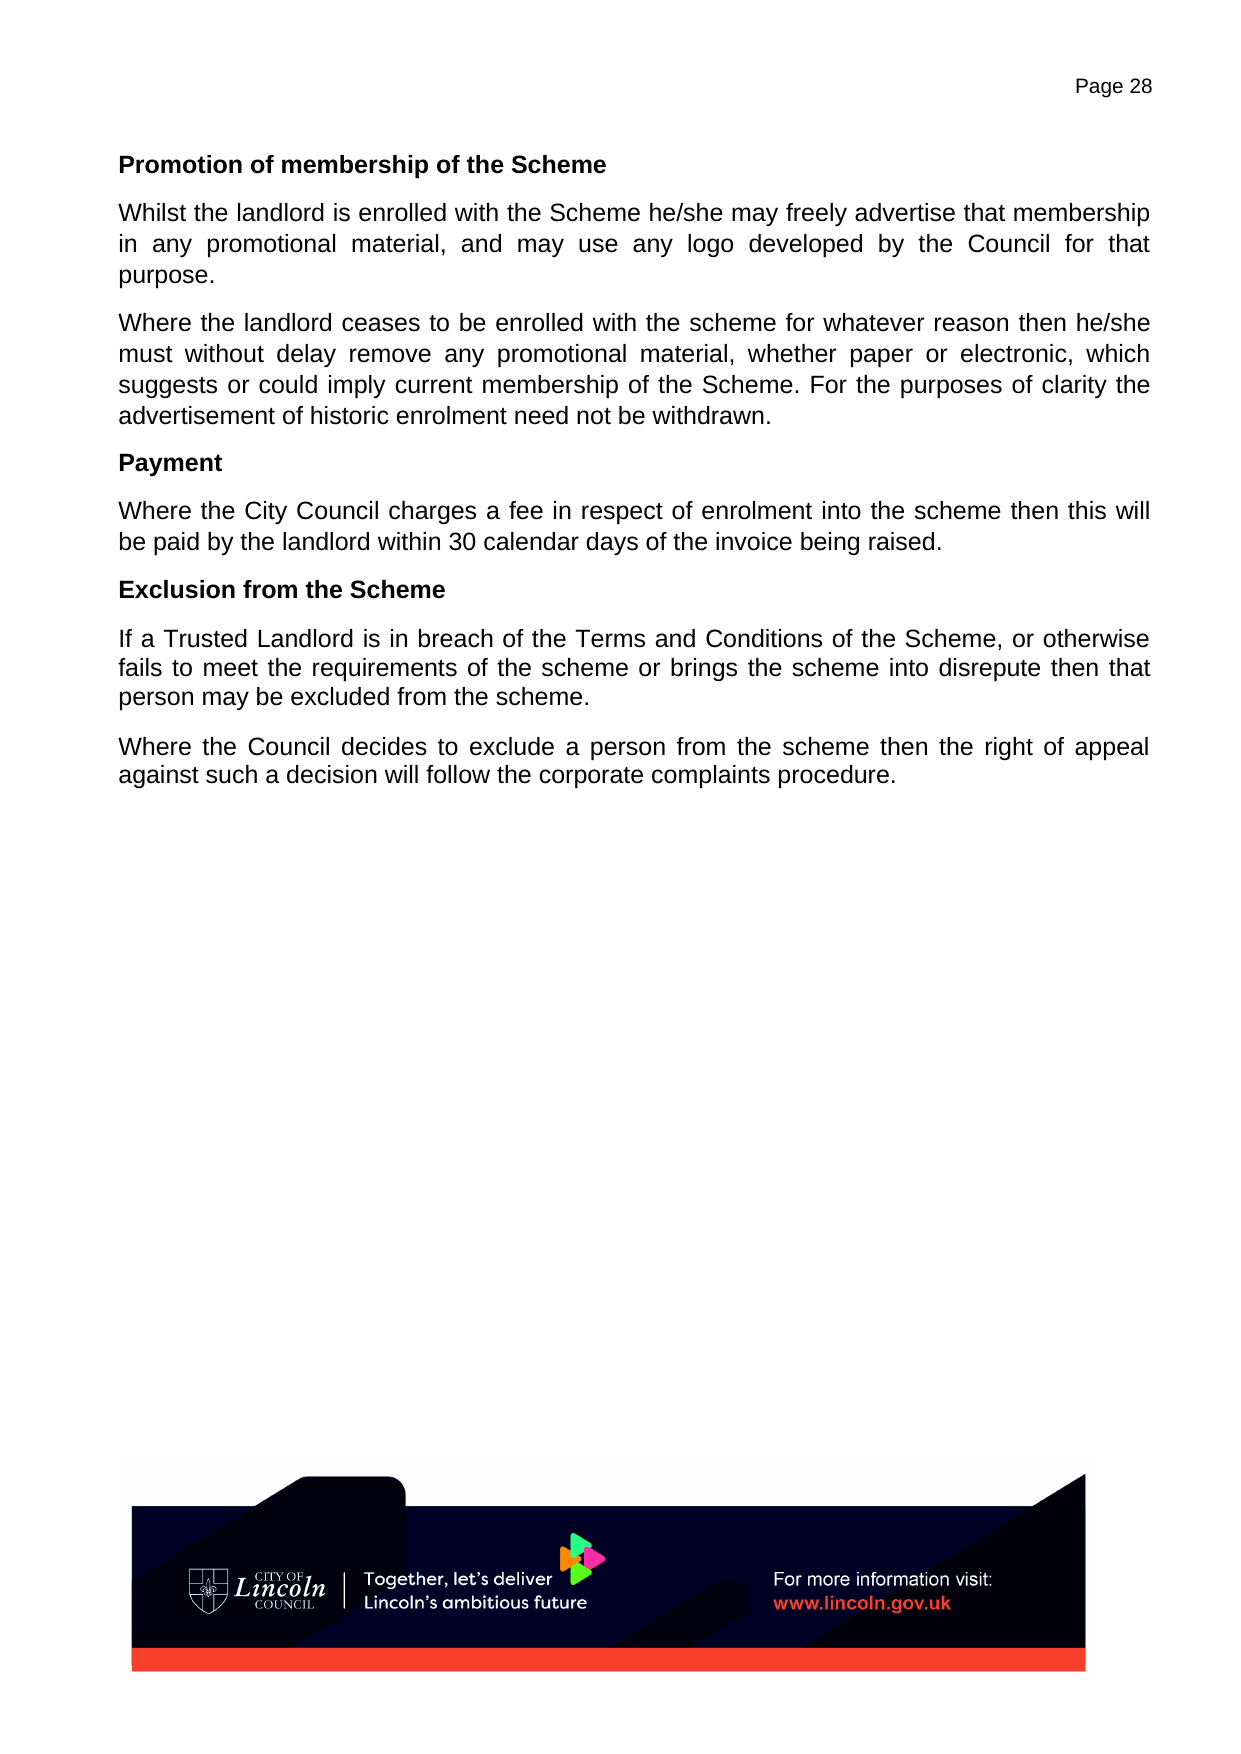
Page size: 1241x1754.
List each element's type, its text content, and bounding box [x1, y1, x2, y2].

text Promotion of membership of the Scheme [118, 150, 1152, 179]
text Whilst the landlord is enrolled with the Scheme he/she may freely advertise that membership in any promotional material, and may use any logo developed by the Council for that purpose. [118, 198, 1152, 288]
text Payment [118, 448, 1152, 477]
text Where the City Council charges a fee in respect of enrolment into the scheme then this will be paid by the landlord within 30 calendar days of the invoice being raised. [118, 496, 1152, 556]
text Where the Council decides to exclude a person from the scheme then the right of appeal against such a decision will follow the corporate complaints procedure. [118, 731, 1152, 789]
text If a Trusted Landlord is in breach of the Terms and Conditions of the Scheme, or otherwise fails to meet the requirements of the scheme or brings the scheme into disrepute then that person may be excluded from the scheme. [118, 624, 1152, 711]
text Exclusion from the Scheme [118, 575, 1152, 603]
text Where the landlord ceases to be enrolled with the scheme for whatever reason then he/she must without delay remove any promotional material, whether paper or electronic, which suggests or could imply current membership of the Scheme. For the purposes of clarity the advertisement of historic enrolment need not be withdrawn. [118, 307, 1152, 429]
picture [118, 1454, 1099, 1681]
